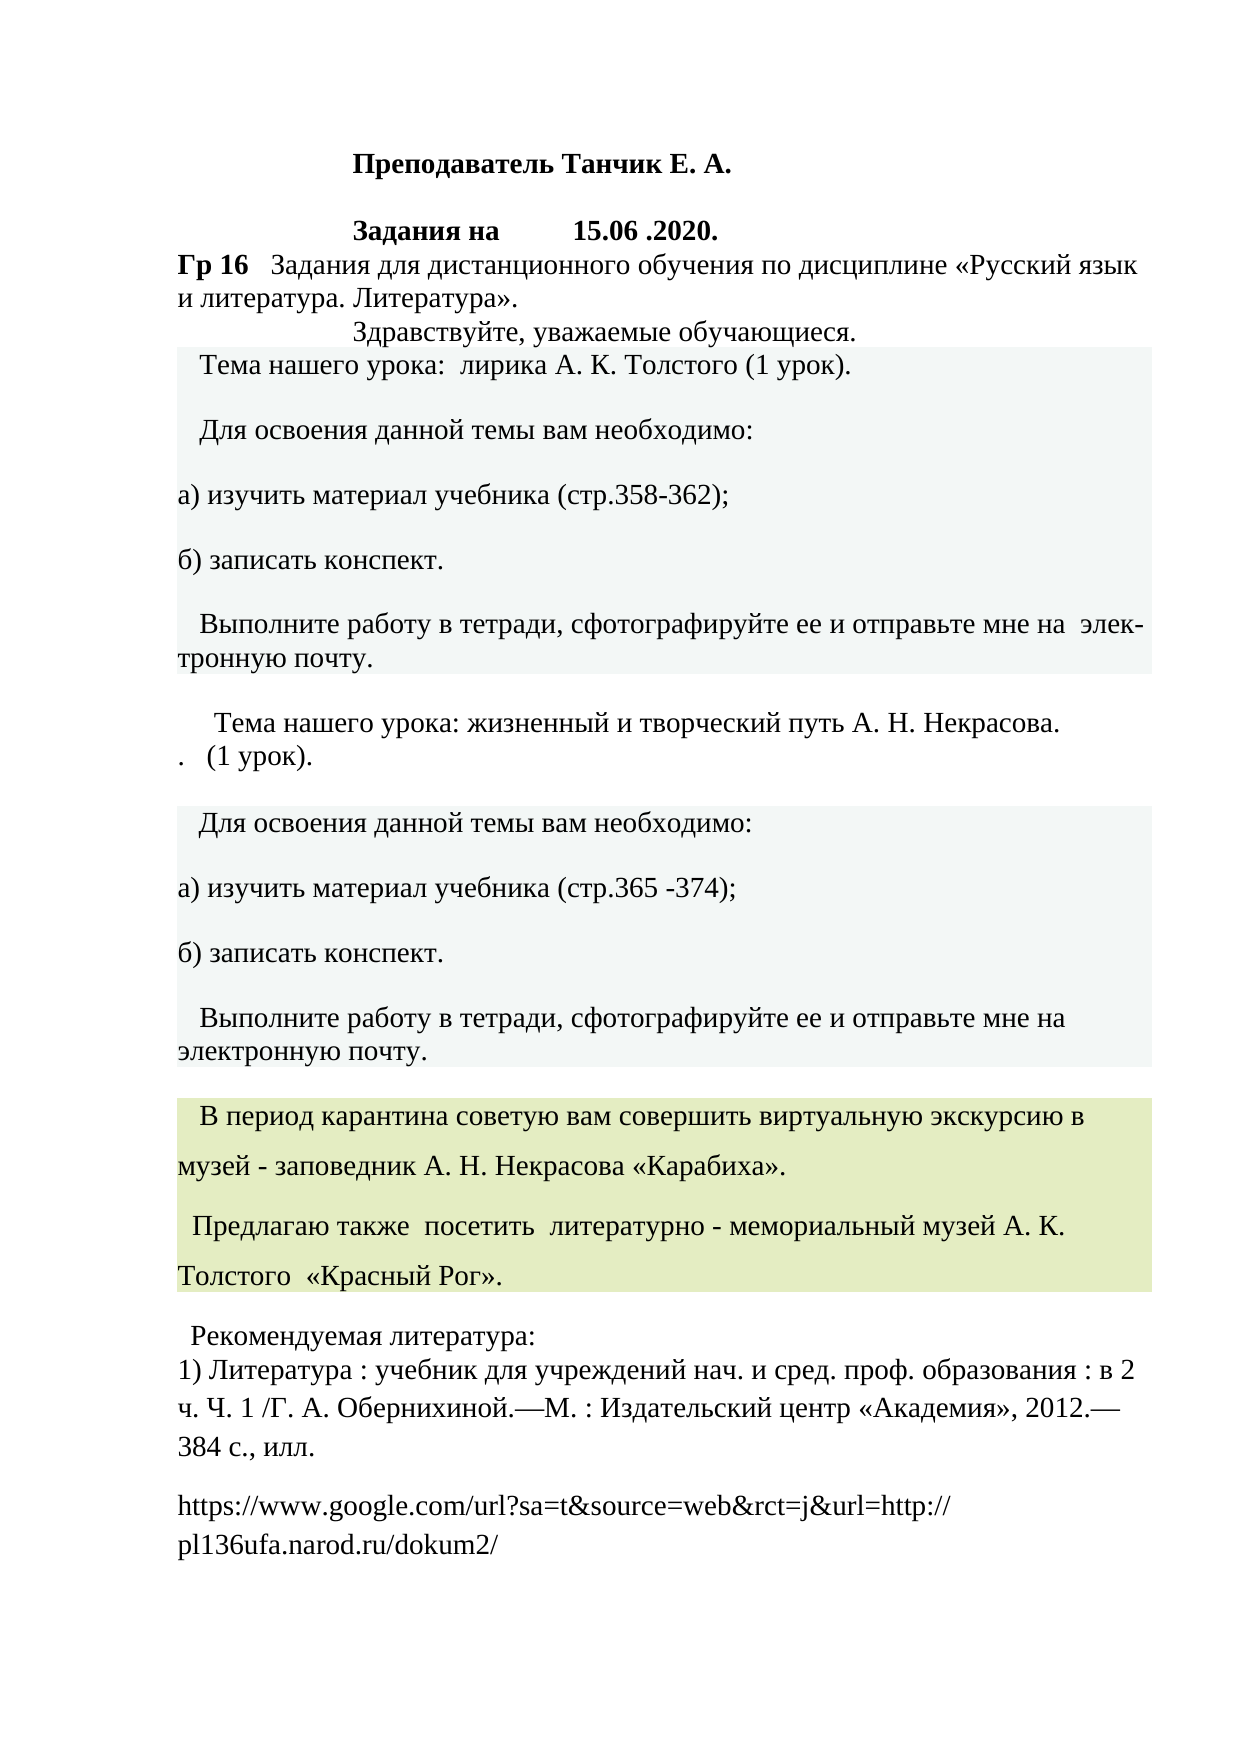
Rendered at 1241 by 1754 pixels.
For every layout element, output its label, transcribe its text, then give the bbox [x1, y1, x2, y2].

text Выполните работу в тетради, сфотографируйте ее и отправьте мне на электронную почту. [177, 1000, 1152, 1067]
text Выполните работу в тетради, сфотографируйте ее и отправьте мне на элек- тронную почту. [177, 607, 1152, 674]
text Тема нашего урока: лирика А. К. Толстого (1 урок). [177, 347, 1152, 381]
text Гр 16 Задания для дистанционного обучения по дисциплине «Русский язык и литература. Литература». [177, 247, 1152, 314]
text 1) Литература : учебник для учреждений нач. и сред. проф. образования : в 2 ч. Ч. 1 /Г. А. Обернихиной.—М. : Издательский центр «Академия», 2012.—384 с., илл. [177, 1352, 1152, 1462]
text б) записать конспект. [177, 935, 1152, 969]
text . (1 урок). [177, 738, 1152, 772]
text Для освоения данной темы вам необходимо: [177, 412, 1152, 446]
text Рекомендуемая литература: [177, 1318, 1152, 1352]
text а) изучить материал учебника (стр.358-362); [177, 477, 1152, 511]
text Для освоения данной темы вам необходимо: [177, 806, 1152, 839]
text В период карантина советую вам совершить виртуальную экскурсию в музей - заповедник А. Н. Некрасова «Карабиха». [177, 1098, 1152, 1182]
text Преподаватель Танчик Е. А. [177, 146, 1152, 180]
text а) изучить материал учебника (стр.365 -374); [177, 870, 1152, 904]
text б) записать конспект. [177, 542, 1152, 575]
text Предлагаю также посетить литературно - мемориальный музей А. К. Толстого «Красный Рог». [177, 1208, 1152, 1292]
text Тема нашего урока: жизненный и творческий путь А. Н. Некрасова. [177, 705, 1152, 738]
text Здравствуйте, уважаемые обучающиеся. [177, 314, 1152, 347]
text Задания на 15.06 .2020. [177, 213, 1152, 247]
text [177, 1488, 1152, 1560]
